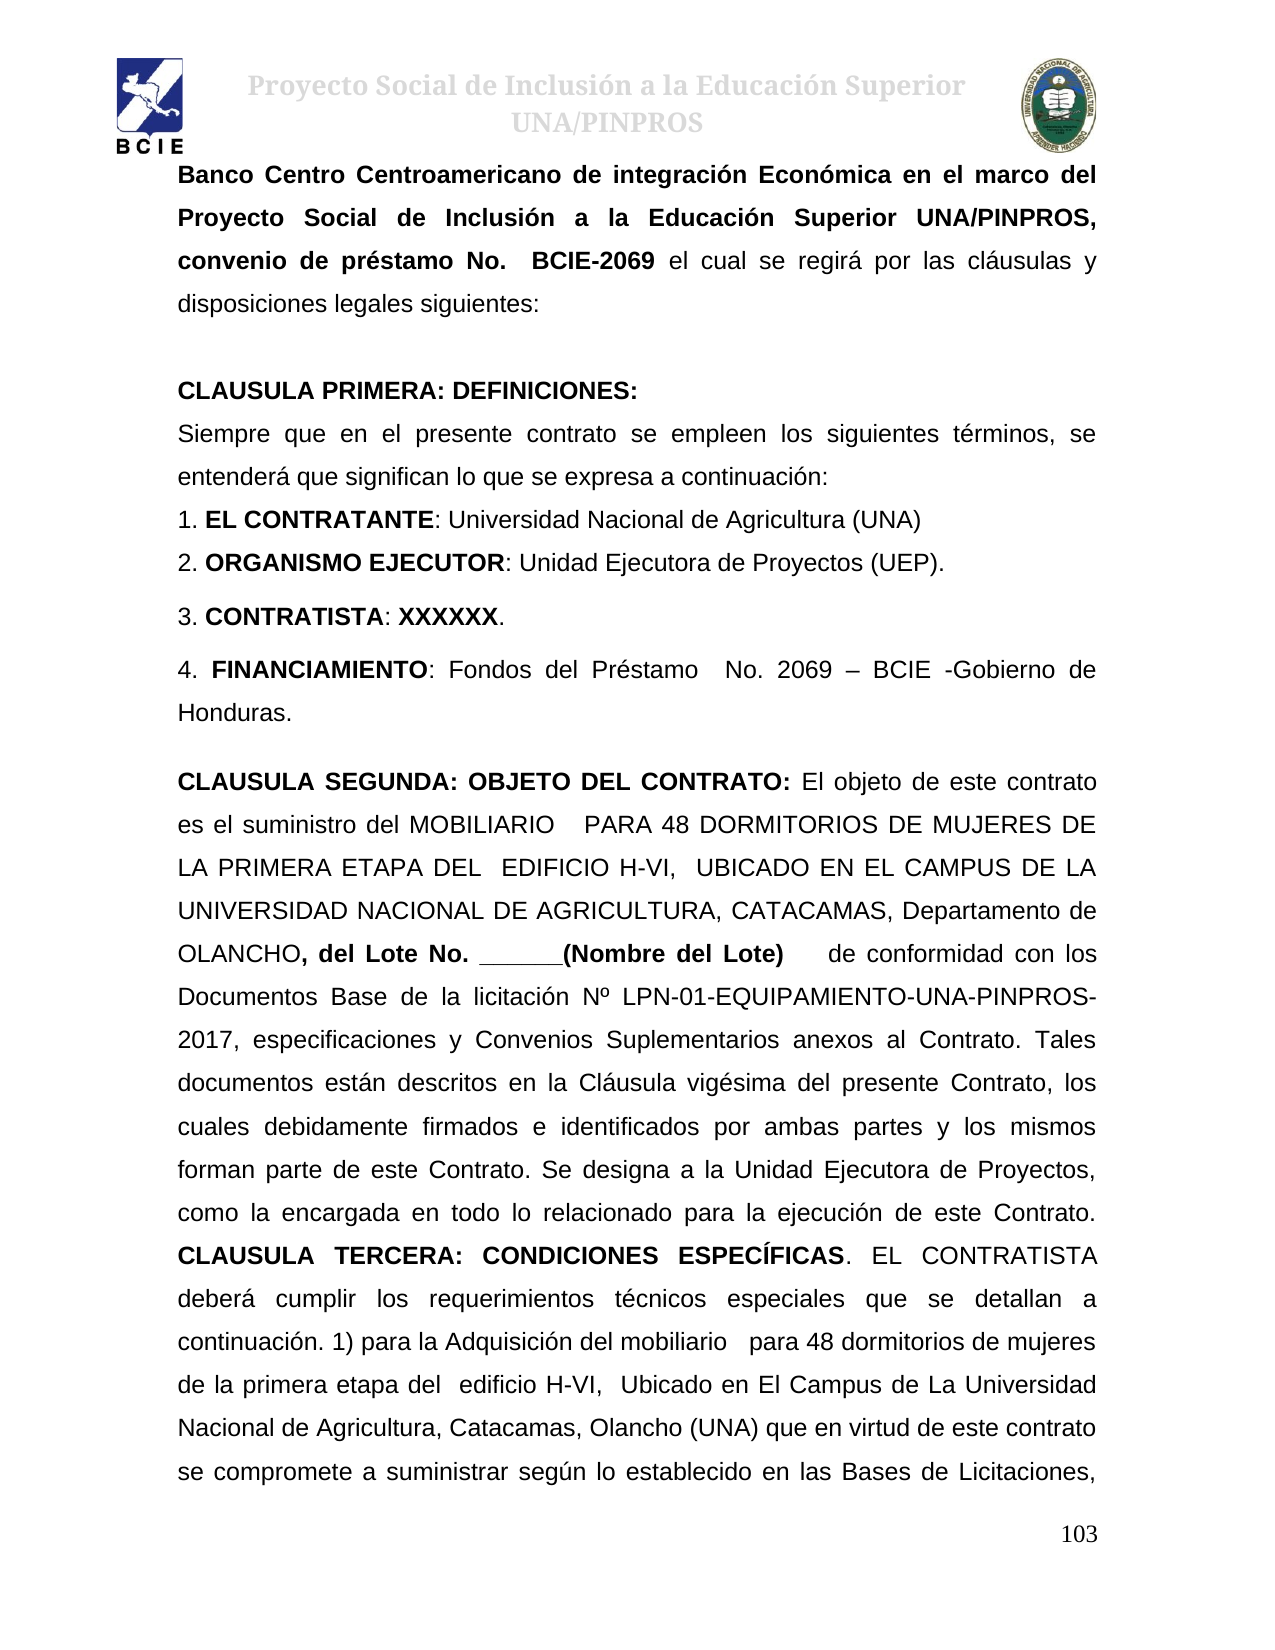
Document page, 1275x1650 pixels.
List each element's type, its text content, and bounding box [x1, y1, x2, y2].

text CLAUSULA PRIMERA: DEFINICIONES: [177, 376, 1098, 404]
picture [116, 58, 183, 154]
text 4. FINANCIAMIENTO: Fondos del Préstamo No. 2069 – BCIE -Gobierno de Honduras. [177, 655, 1098, 727]
text 3. CONTRATISTA: XXXXXX. [177, 602, 1098, 630]
text 2. ORGANISMO EJECUTOR: Unidad Ejecutora de Proyectos (UEP). [177, 548, 1098, 577]
picture [1021, 58, 1097, 153]
text Siempre que en el presente contrato se empleen los siguientes términos, se entenderá que significan lo que se expresa a continuación: [177, 419, 1098, 491]
text 1. EL CONTRATANTE: Universidad Nacional de Agricultura (UNA) [177, 505, 1098, 534]
